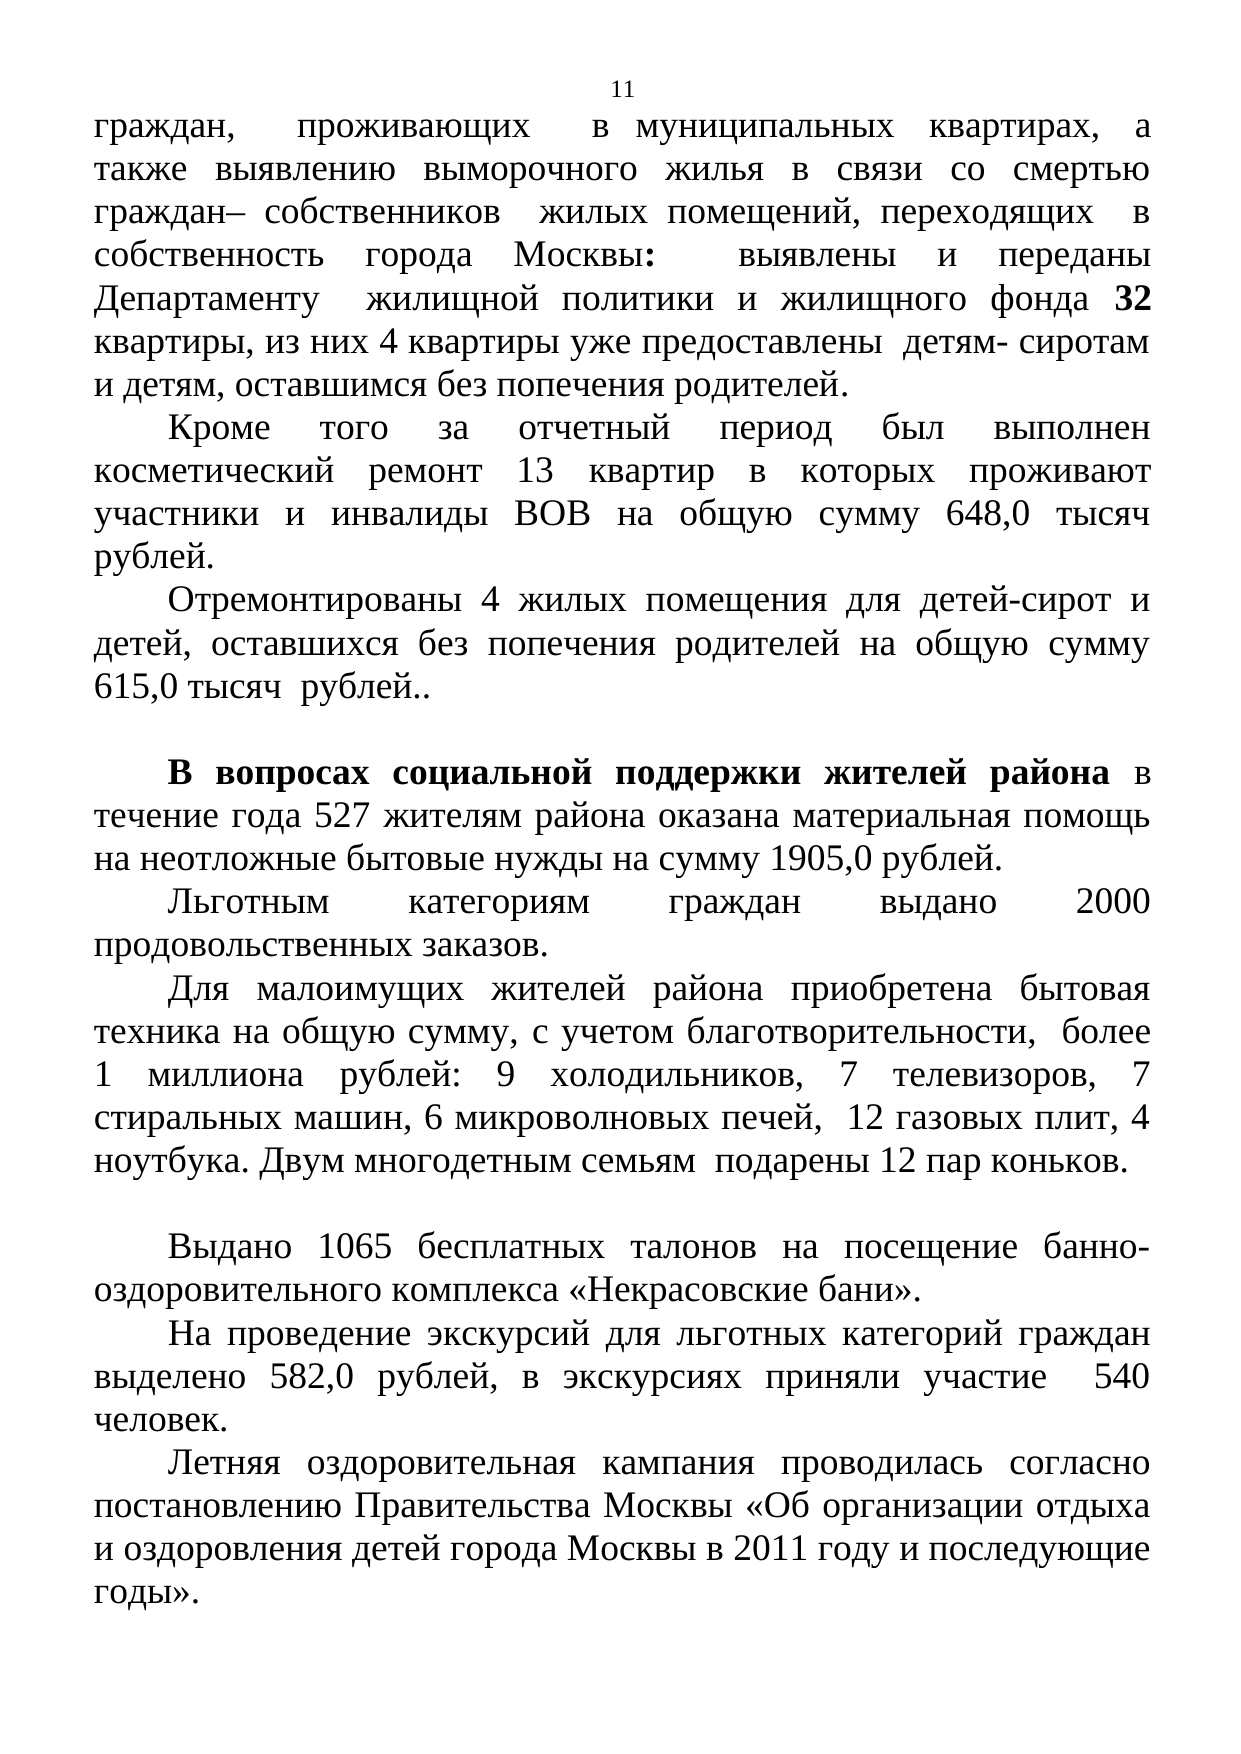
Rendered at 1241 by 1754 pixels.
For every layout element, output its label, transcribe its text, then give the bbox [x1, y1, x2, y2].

list Отремонтированы 4 жилых помещения для детей-сирот и детей, оставшихся без попечения родителей на общую сумму 615,0 тысяч рублей.. [94, 577, 1152, 706]
list Выдано 1065 бесплатных талонов на посещение банно-оздоровительного комплекса «Некрасовские бани». [94, 1224, 1152, 1310]
list Кроме того за отчетный период был выполнен косметический ремонт 13 квартир в которых проживают участники и инвалиды ВОВ на общую сумму 648,0 тысяч рублей. [94, 404, 1152, 577]
text Для малоимущих жителей района приобретена бытовая техника на общую сумму, с учетом благотворительности, более 1 миллиона рублей: 9 холодильников, 7 телевизоров, 7 стиральных машин, 6 микроволновых печей, 12 газовых плит, 4 ноутбука. Двум многодетным семьям подарены 12 пар коньков. [94, 965, 1152, 1181]
text На проведение экскурсий для льготных категорий граждан выделено 582,0 рублей, в экскурсиях приняли участие 540 человек. [94, 1310, 1152, 1439]
list Льготным категориям граждан выдано 2000 продовольственных заказов. [94, 879, 1152, 965]
list В вопросах социальной поддержки жителей района в течение года 527 жителям района оказана материальная помощь на неотложные бытовые нужды на сумму 1905,0 рублей. [94, 749, 1152, 879]
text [94, 102, 1152, 404]
list Летняя оздоровительная кампания проводилась согласно постановлению Правительства Москвы «Об организации отдыха и оздоровления детей города Москвы в 2011 году и последующие годы». [94, 1439, 1152, 1612]
